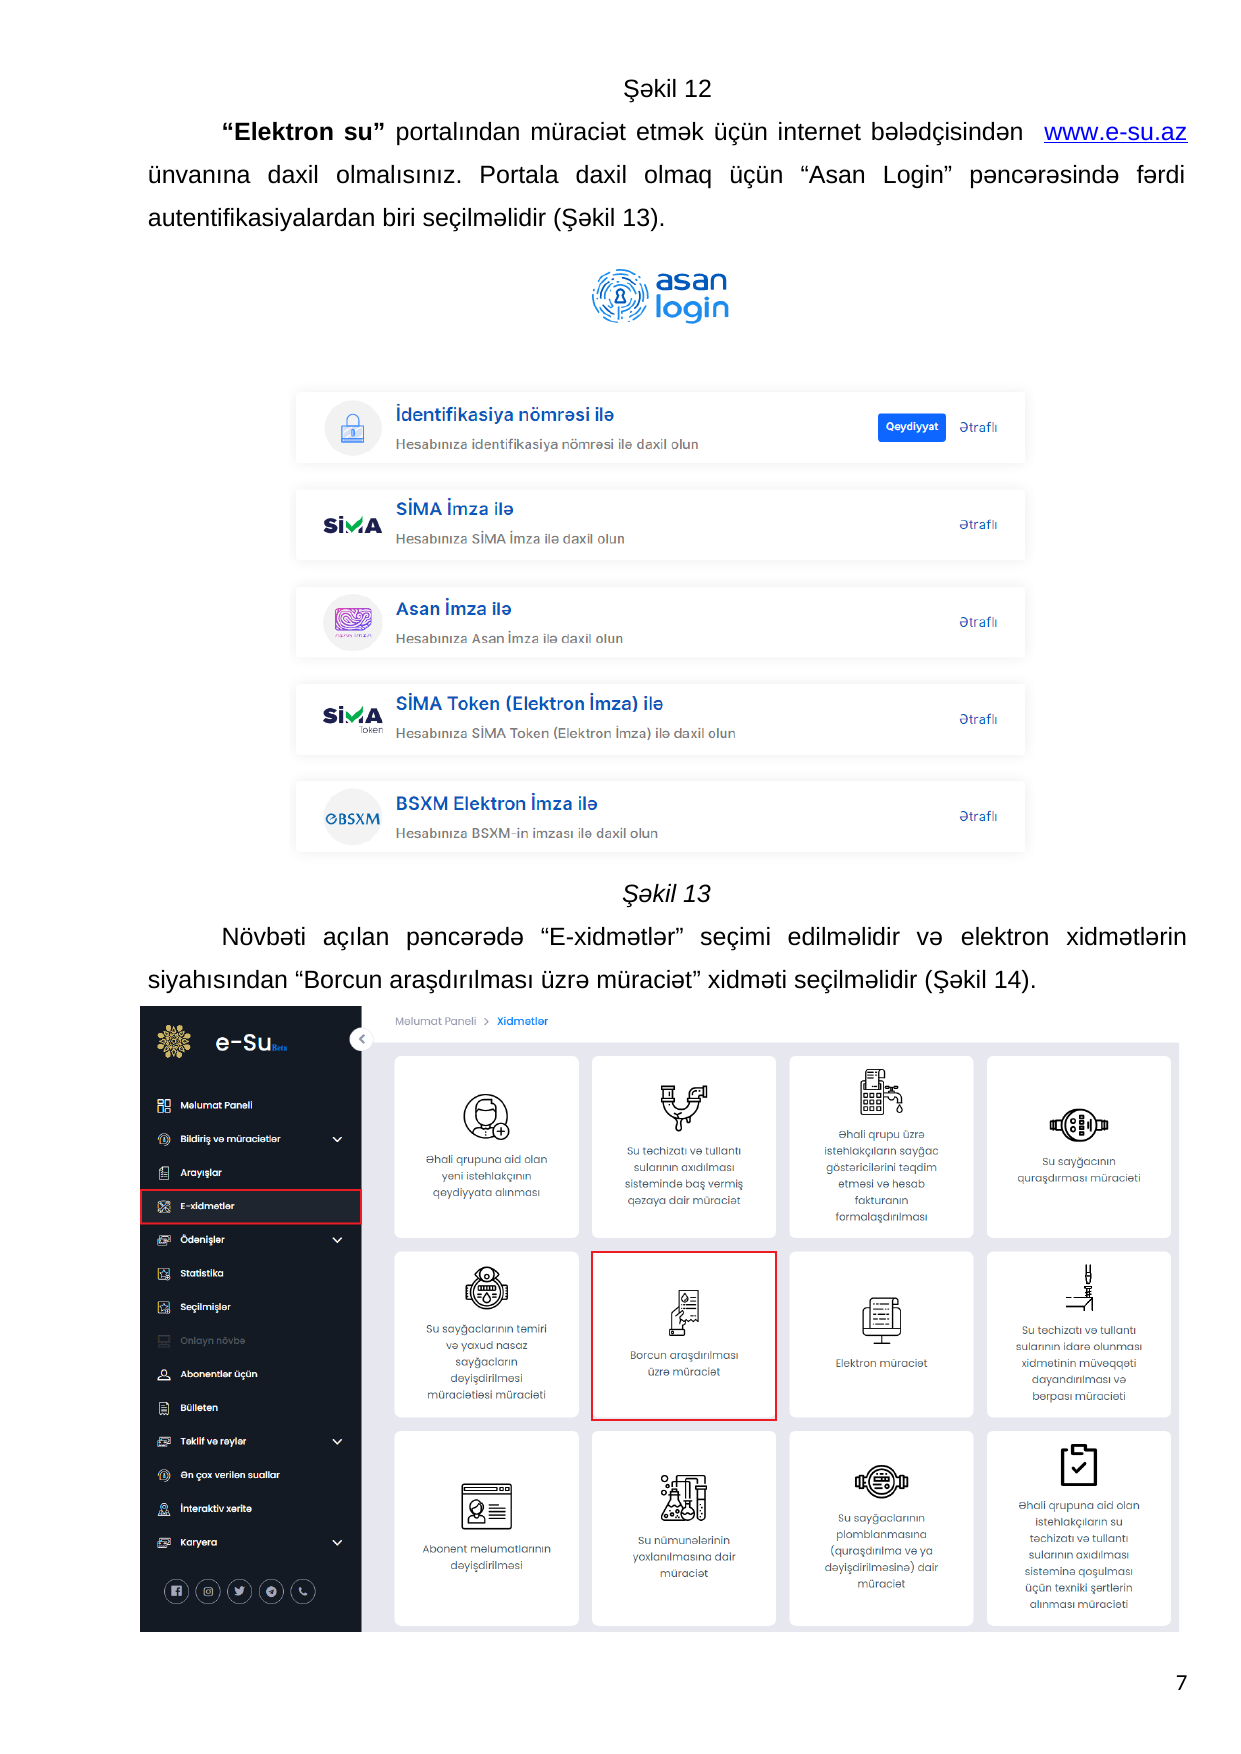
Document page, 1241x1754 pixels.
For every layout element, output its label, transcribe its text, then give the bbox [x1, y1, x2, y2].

text “Elektron su” portalından müraciət etmək üçün internet bələdçisindən www.e-su.az ünvanına daxil olmalısınız. Portala daxil olmaq üçün “Asan Login” pəncərəsində fərdi autentifikasiyalardan biri seçilməlidir (Şəkil 13). [148, 117, 1187, 232]
text Növbəti açılan pəncərədə “E-xidmətlər” seçimi edilməlidir və elektron xidmətlərin siyahısından “Borcun araşdırılması üzrə müraciət” xidməti seçilməlidir (Şəkil 14). [148, 922, 1187, 994]
text Şəkil 13 [148, 879, 1187, 908]
text Şəkil 12 [148, 74, 1187, 103]
picture [289, 254, 1035, 864]
picture [140, 1006, 1180, 1632]
